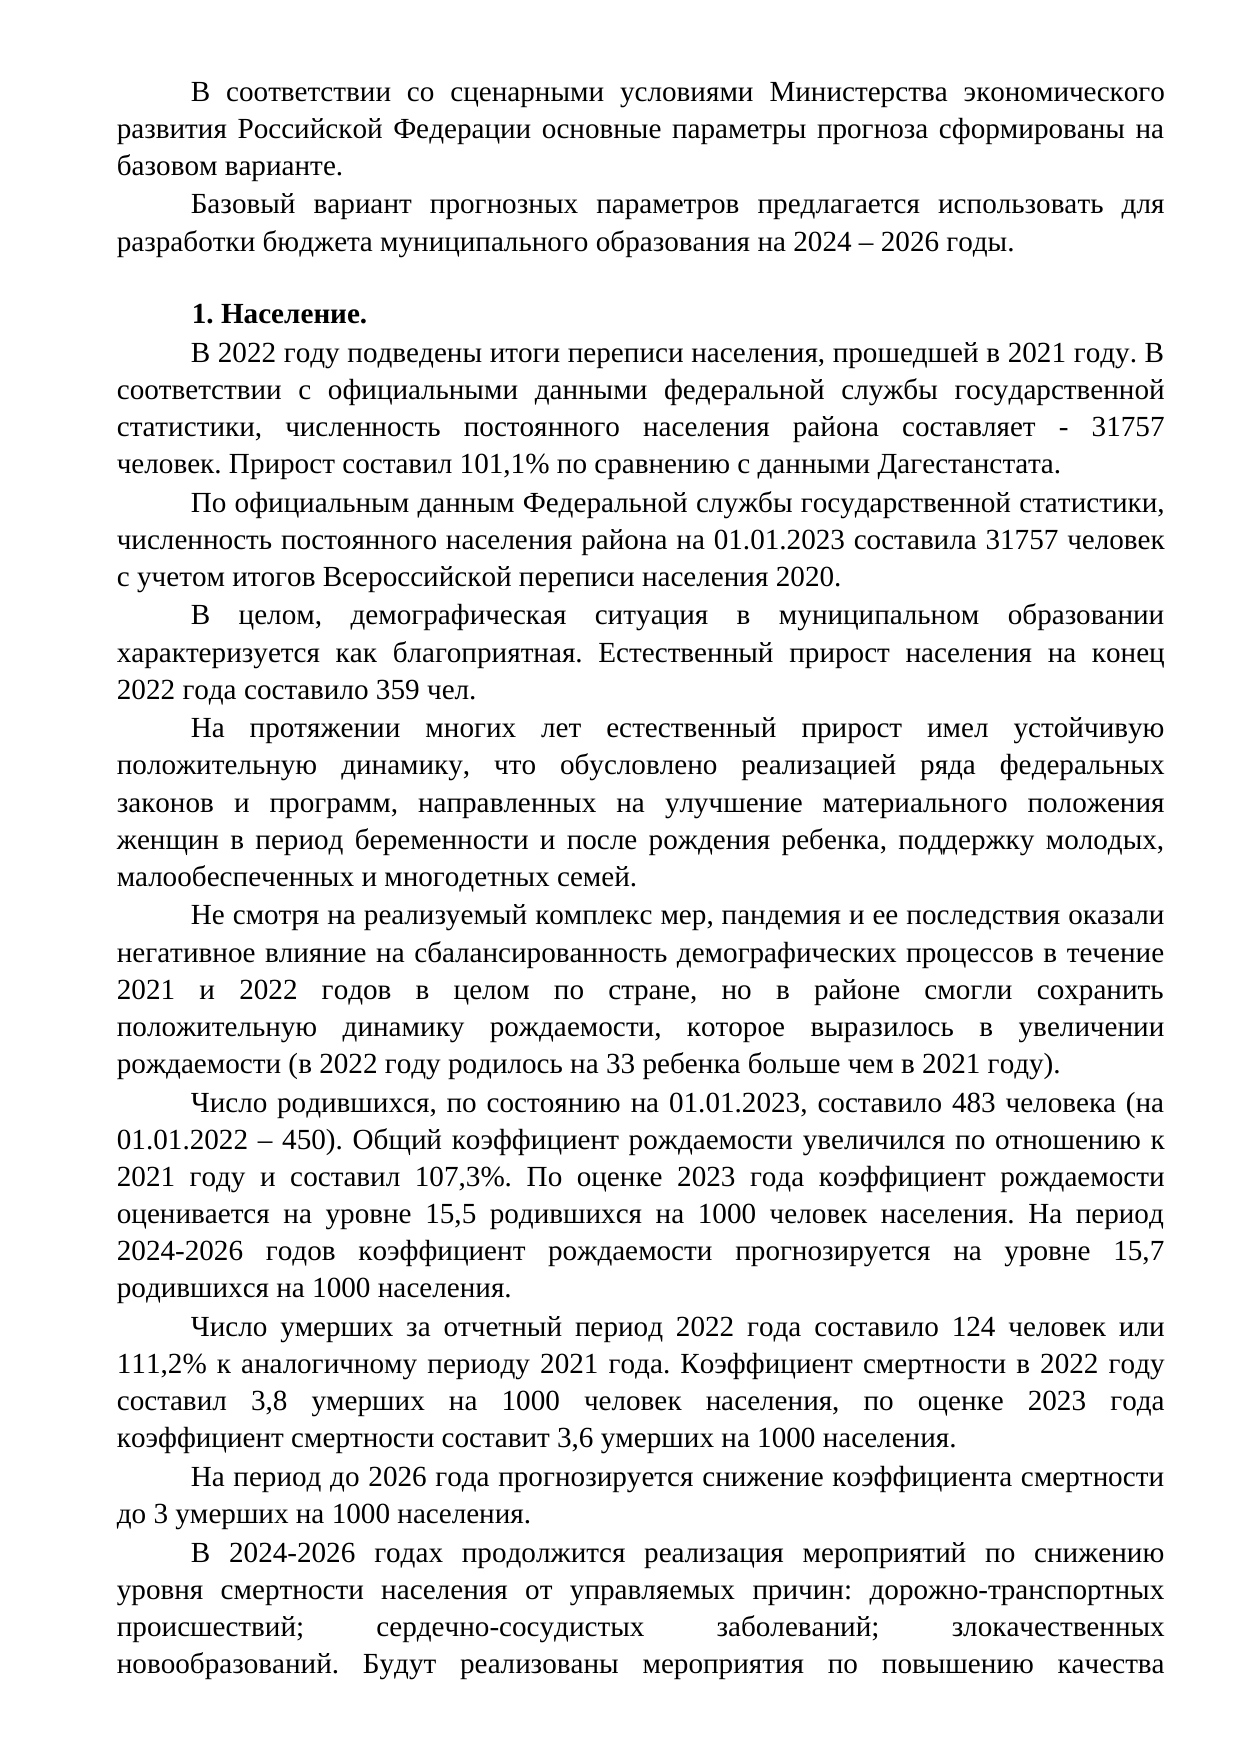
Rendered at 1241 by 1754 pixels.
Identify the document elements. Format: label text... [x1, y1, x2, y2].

text В целом, демографическая ситуация в муниципальном образовании характеризуется как благоприятная. Естественный прирост населения на конец 2022 года составило 359 чел. [117, 597, 1165, 705]
text На период до 2026 года прогнозируется снижение коэффициента смертности до 3 умерших на 1000 населения. [117, 1459, 1165, 1530]
text В 2022 году подведены итоги переписи населения, прошедшей в 2021 году. В соответствии с официальными данными федеральной службы государственной статистики, численность постоянного населения района составляет - 31757 человек. Прирост составил 101,1% по сравнению с данными Дагестанстата. [117, 335, 1165, 480]
text 1. Население. [192, 296, 1181, 330]
text Число умерших за отчетный период 2022 года составило 124 человек или 111,2% к аналогичному периоду 2021 года. Коэффициент смертности в 2022 году составил 3,8 умерших на 1000 человек населения, по оценке 2023 года коэффициент смертности составит 3,6 умерших на 1000 населения. [117, 1309, 1165, 1454]
text На протяжении многих лет естественный прирост имел устойчивую положительную динамику, что обусловлено реализацией ряда федеральных законов и программ, направленных на улучшение материального положения женщин в период беременности и после рождения ребенка, поддержку молодых, малообеспеченных и многодетных семей. [117, 710, 1165, 893]
text Число родившихся, по состоянию на 01.01.2023, составило 483 человека (на 01.01.2022 – 450). Общий коэффициент рождаемости увеличился по отношению к 2021 году и составил 107,3%. По оценке 2023 года коэффициент рождаемости оценивается на уровне 15,5 родившихся на 1000 человек населения. На период 2024-2026 годов коэффициент рождаемости прогнозируется на уровне 15,7 родившихся на 1000 населения. [117, 1085, 1165, 1304]
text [117, 1535, 1165, 1680]
text В соответствии со сценарными условиями Министерства экономического развития Российской Федерации основные параметры прогноза сформированы на базовом варианте. [117, 74, 1165, 182]
text По официальным данным Федеральной службы государственной статистики, численность постоянного населения района на 01.01.2023 составила 31757 человек с учетом итогов Всероссийской переписи населения 2020. [117, 485, 1165, 593]
text Базовый вариант прогнозных параметров предлагается использовать для разработки бюджета муниципального образования на 2024 – 2026 годы. [117, 187, 1165, 257]
text Не смотря на реализуемый комплекс мер, пандемия и ее последствия оказали негативное влияние на сбалансированность демографических процессов в течение 2021 и 2022 годов в целом по стране, но в районе смогли сохранить положительную динамику рождаемости, которое выразилось в увеличении рождаемости (в 2022 году родилось на 33 ребенка больше чем в 2021 году). [117, 897, 1165, 1080]
